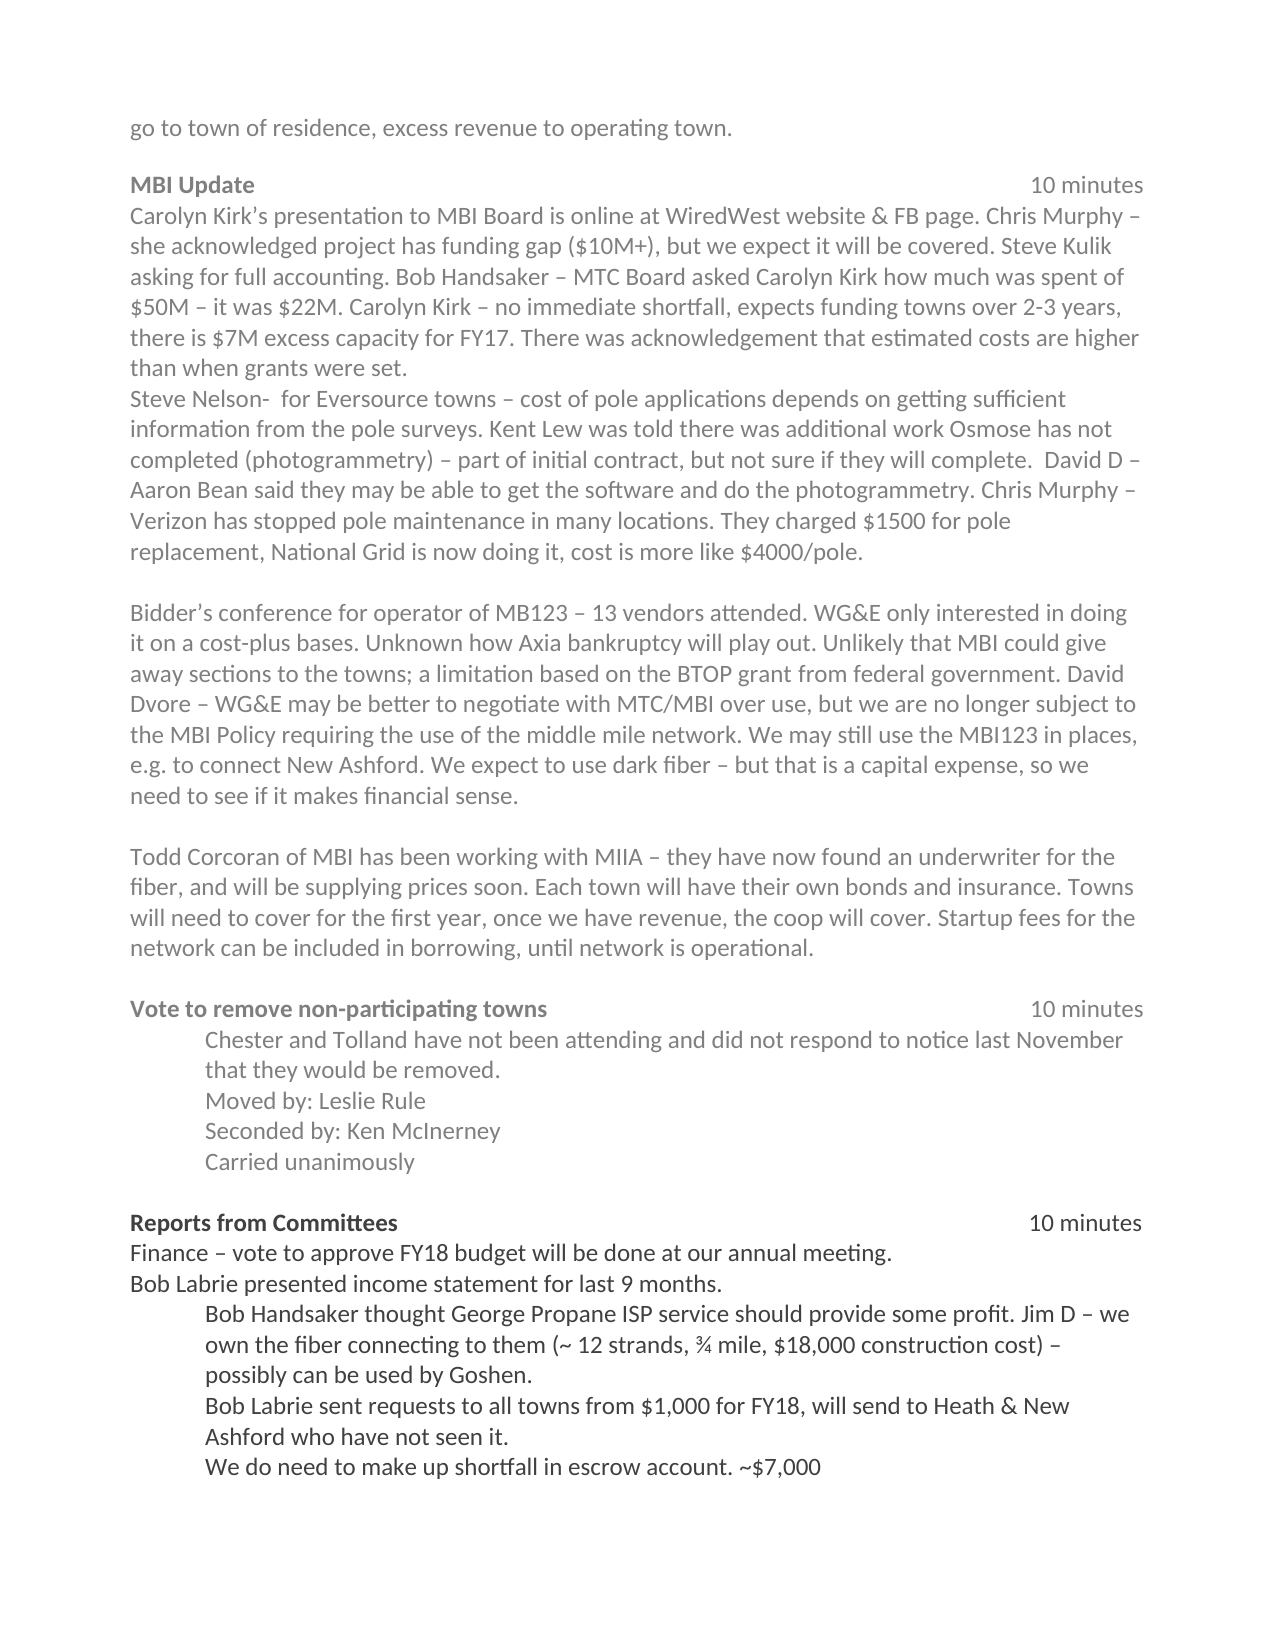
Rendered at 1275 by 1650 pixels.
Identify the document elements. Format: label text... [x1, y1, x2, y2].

text Moved by: Leslie Rule [205, 1085, 1145, 1116]
text Steve Nelson- for Eversource towns – cost of pole applications depends on getting sufficient information from the pole surveys. Kent Lew was told there was additional work Osmose has not completed (photogrammetry) – part of initial contract, but not sure if they will complete. David D – Aaron Bean said they may be able to get the software and do the photogrammetry. Chris Murphy – Verizon has stopped pole maintenance in many locations. They charged $1500 for pole replacement, National Grid is now doing it, cost is more like $4000/pole. [130, 383, 1145, 566]
text Carried unanimously [205, 1146, 1145, 1177]
text MBI Update 10 minutes [130, 169, 1145, 200]
text We do need to make up shortfall in escrow account. ~$7,000 [205, 1451, 1145, 1482]
text Bob Labrie sent requests to all towns from $1,000 for FY18, will send to Heath & New Ashford who have not seen it. [205, 1390, 1145, 1451]
text Seconded by: Ken McInerney [205, 1116, 1145, 1146]
text Chester and Tolland have not been attending and did not respond to notice last November that they would be removed. [205, 1024, 1145, 1085]
text Vote to remove non-participating towns 10 minutes [130, 993, 1145, 1024]
text Reports from Committees 10 minutes [130, 1207, 1145, 1238]
text Carolyn Kirk’s presentation to MBI Board is online at WiredWest website & FB page. Chris Murphy – she acknowledged project has funding gap ($10M+), but we expect it will be covered. Steve Kulik asking for full accounting. Bob Handsaker – MTC Board asked Carolyn Kirk how much was spent of $50M – it was $22M. Carolyn Kirk – no immediate shortfall, expects funding towns over 2-3 years, there is $7M excess capacity for FY17. There was acknowledgement that estimated costs are higher than when grants were set. [130, 200, 1145, 383]
text Bidder’s conference for operator of MB123 – 13 vendors attended. WG&E only interested in doing it on a cost-plus bases. Unknown how Axia bankruptcy will play out. Unlikely that MBI could give away sections to the towns; a limitation based on the BTOP grant from federal government. David Dvore – WG&E may be better to negotiate with MTC/MBI over use, but we are no longer subject to the MBI Policy requiring the use of the middle mile network. We may still use the MBI123 in places, e.g. to connect New Ashford. We expect to use dark fiber – but that is a capital expense, so we need to see if it makes financial sense. [130, 597, 1145, 810]
text Bob Labrie presented income statement for last 9 months. [130, 1268, 1145, 1299]
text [130, 112, 1145, 143]
text Finance – vote to approve FY18 budget will be done at our annual meeting. [130, 1238, 1145, 1268]
text Todd Corcoran of MBI has been working with MIIA – they have now found an underwriter for the fiber, and will be supplying prices soon. Each town will have their own bonds and insurance. Towns will need to cover for the first year, once we have revenue, the coop will cover. Startup fees for the network can be included in borrowing, until network is operational. [130, 841, 1145, 963]
text Bob Handsaker thought George Propane ISP service should provide some profit. Jim D – we own the fiber connecting to them (~ 12 strands, ¾ mile, $18,000 construction cost) – possibly can be used by Goshen. [205, 1299, 1145, 1390]
